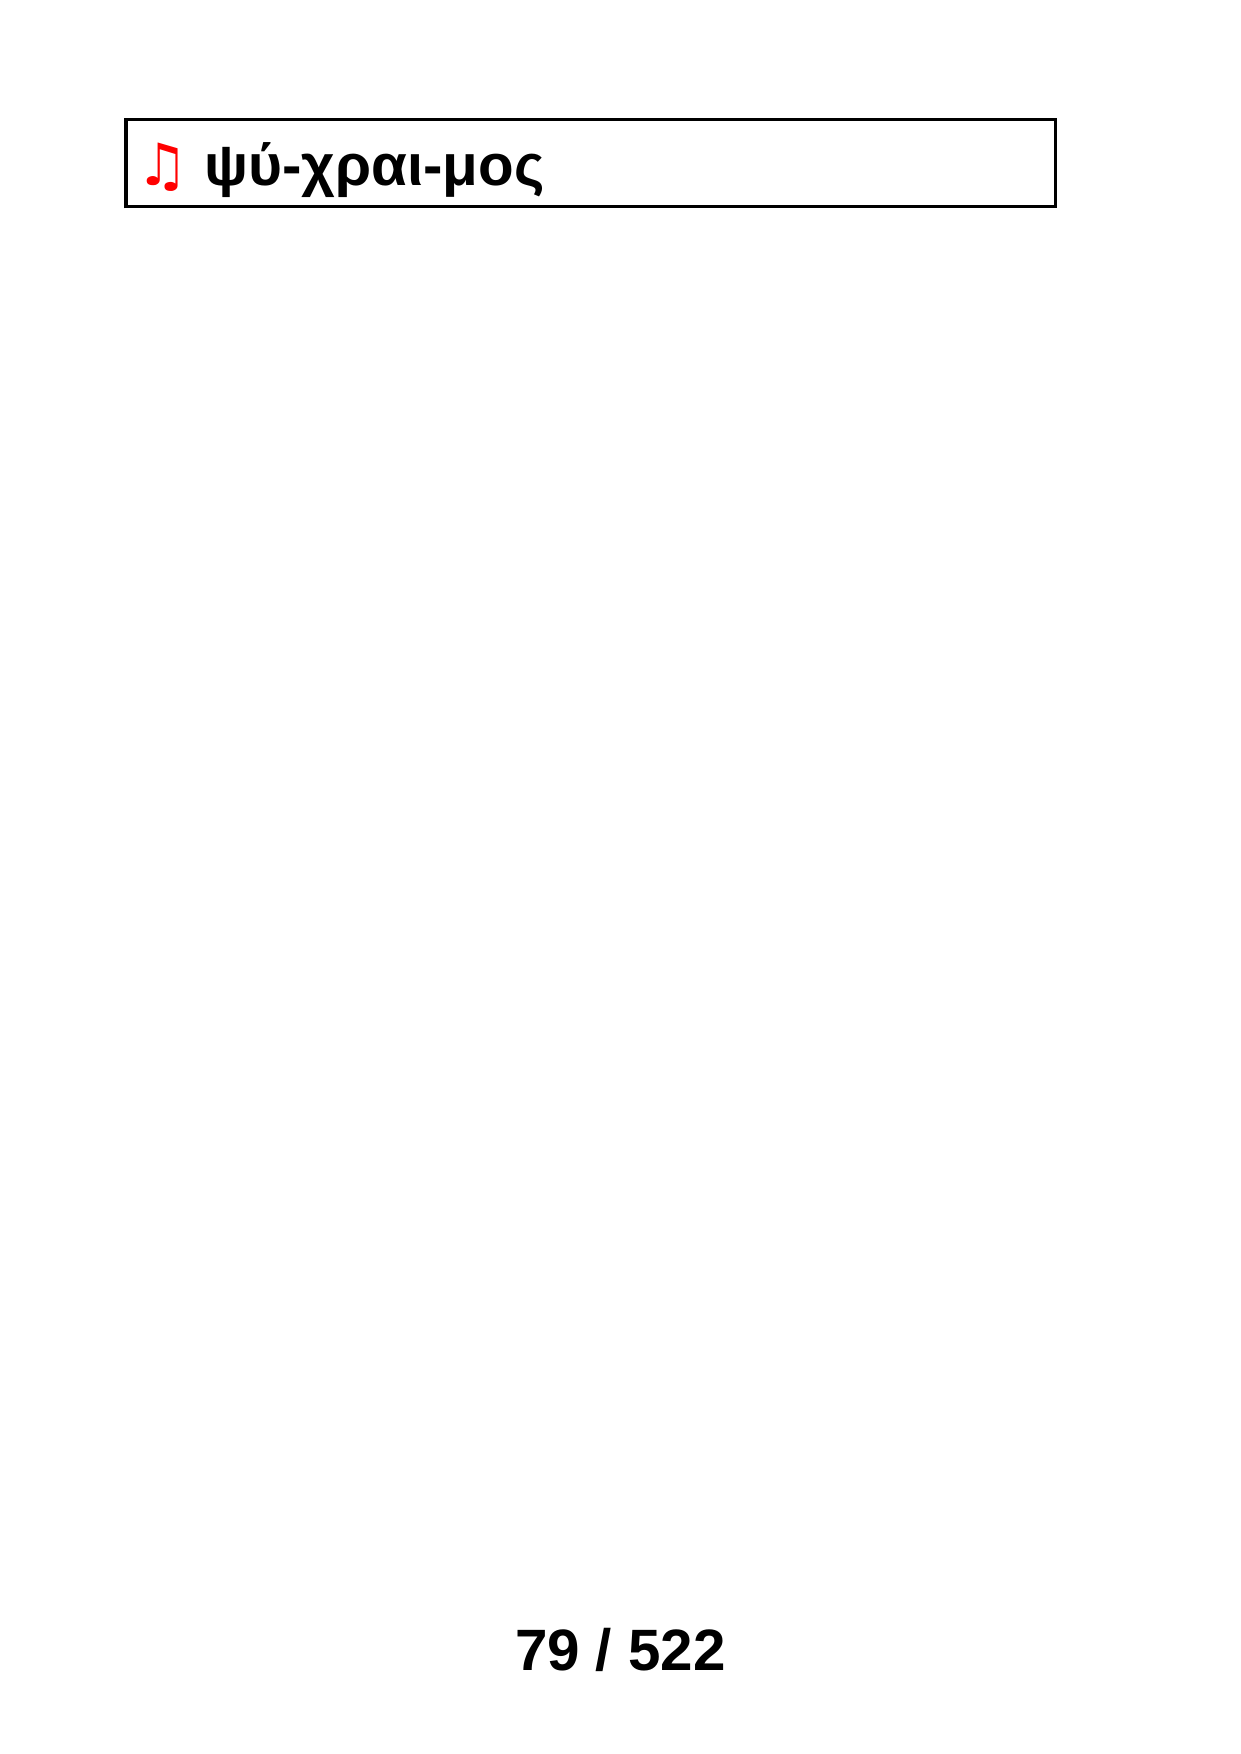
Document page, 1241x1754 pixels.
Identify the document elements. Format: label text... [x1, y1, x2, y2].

text ♫ ψύ-χραι-μος [128, 121, 1054, 205]
